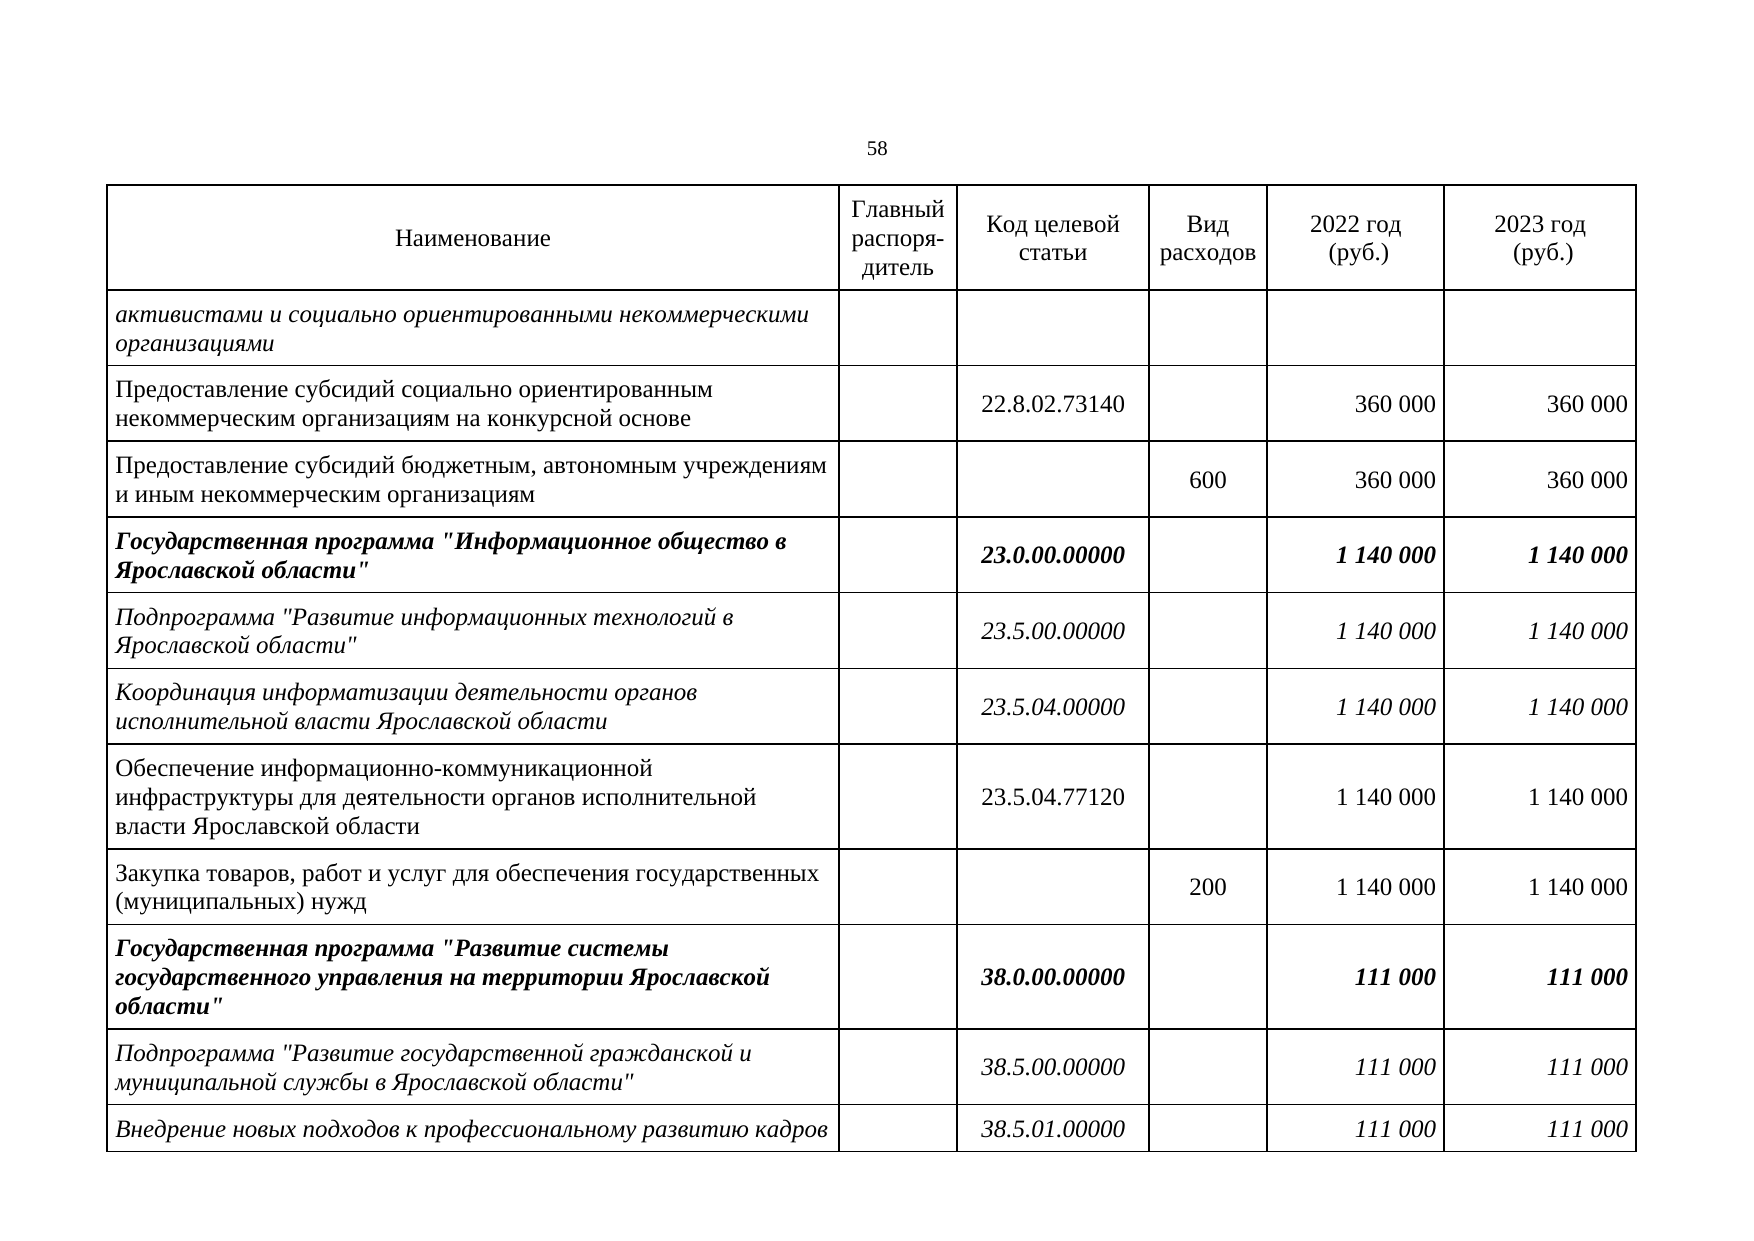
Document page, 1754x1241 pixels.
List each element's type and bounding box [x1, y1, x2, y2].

table_header [1150, 186, 1266, 289]
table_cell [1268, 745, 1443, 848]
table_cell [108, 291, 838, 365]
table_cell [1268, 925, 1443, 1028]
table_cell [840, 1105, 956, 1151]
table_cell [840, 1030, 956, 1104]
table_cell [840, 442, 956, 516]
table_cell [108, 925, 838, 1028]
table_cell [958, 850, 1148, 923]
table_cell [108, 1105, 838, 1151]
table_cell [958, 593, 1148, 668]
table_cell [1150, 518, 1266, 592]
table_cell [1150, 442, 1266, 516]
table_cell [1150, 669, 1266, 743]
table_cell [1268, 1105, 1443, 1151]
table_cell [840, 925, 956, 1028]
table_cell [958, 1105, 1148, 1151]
table_header [1445, 186, 1635, 289]
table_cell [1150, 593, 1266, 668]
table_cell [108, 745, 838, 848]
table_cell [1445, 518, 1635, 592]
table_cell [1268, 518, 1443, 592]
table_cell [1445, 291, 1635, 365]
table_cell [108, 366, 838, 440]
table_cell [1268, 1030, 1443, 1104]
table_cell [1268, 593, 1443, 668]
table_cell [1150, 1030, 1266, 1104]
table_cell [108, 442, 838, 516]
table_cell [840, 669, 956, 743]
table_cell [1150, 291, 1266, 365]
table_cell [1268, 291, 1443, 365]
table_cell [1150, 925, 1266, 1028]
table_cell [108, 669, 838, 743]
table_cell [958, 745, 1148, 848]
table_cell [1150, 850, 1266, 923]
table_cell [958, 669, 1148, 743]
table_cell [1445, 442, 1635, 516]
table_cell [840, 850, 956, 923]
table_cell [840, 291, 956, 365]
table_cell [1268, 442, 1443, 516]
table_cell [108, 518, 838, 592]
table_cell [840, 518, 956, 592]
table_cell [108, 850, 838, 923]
table_header [1268, 186, 1443, 289]
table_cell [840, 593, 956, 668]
table_header [840, 186, 956, 289]
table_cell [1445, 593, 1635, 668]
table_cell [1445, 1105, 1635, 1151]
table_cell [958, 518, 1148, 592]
table_header [958, 186, 1148, 289]
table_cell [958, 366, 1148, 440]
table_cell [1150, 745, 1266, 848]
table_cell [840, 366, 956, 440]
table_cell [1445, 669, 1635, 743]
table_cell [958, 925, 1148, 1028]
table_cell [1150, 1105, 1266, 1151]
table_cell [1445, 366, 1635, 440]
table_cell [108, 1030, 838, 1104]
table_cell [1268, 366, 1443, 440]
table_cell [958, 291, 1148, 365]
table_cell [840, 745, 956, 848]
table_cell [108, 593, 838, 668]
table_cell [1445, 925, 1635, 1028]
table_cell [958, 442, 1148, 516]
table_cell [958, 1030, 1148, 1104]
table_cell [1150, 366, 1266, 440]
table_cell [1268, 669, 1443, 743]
table_header [108, 186, 838, 289]
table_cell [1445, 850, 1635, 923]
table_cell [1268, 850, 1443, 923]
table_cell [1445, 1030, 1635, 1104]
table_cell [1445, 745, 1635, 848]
